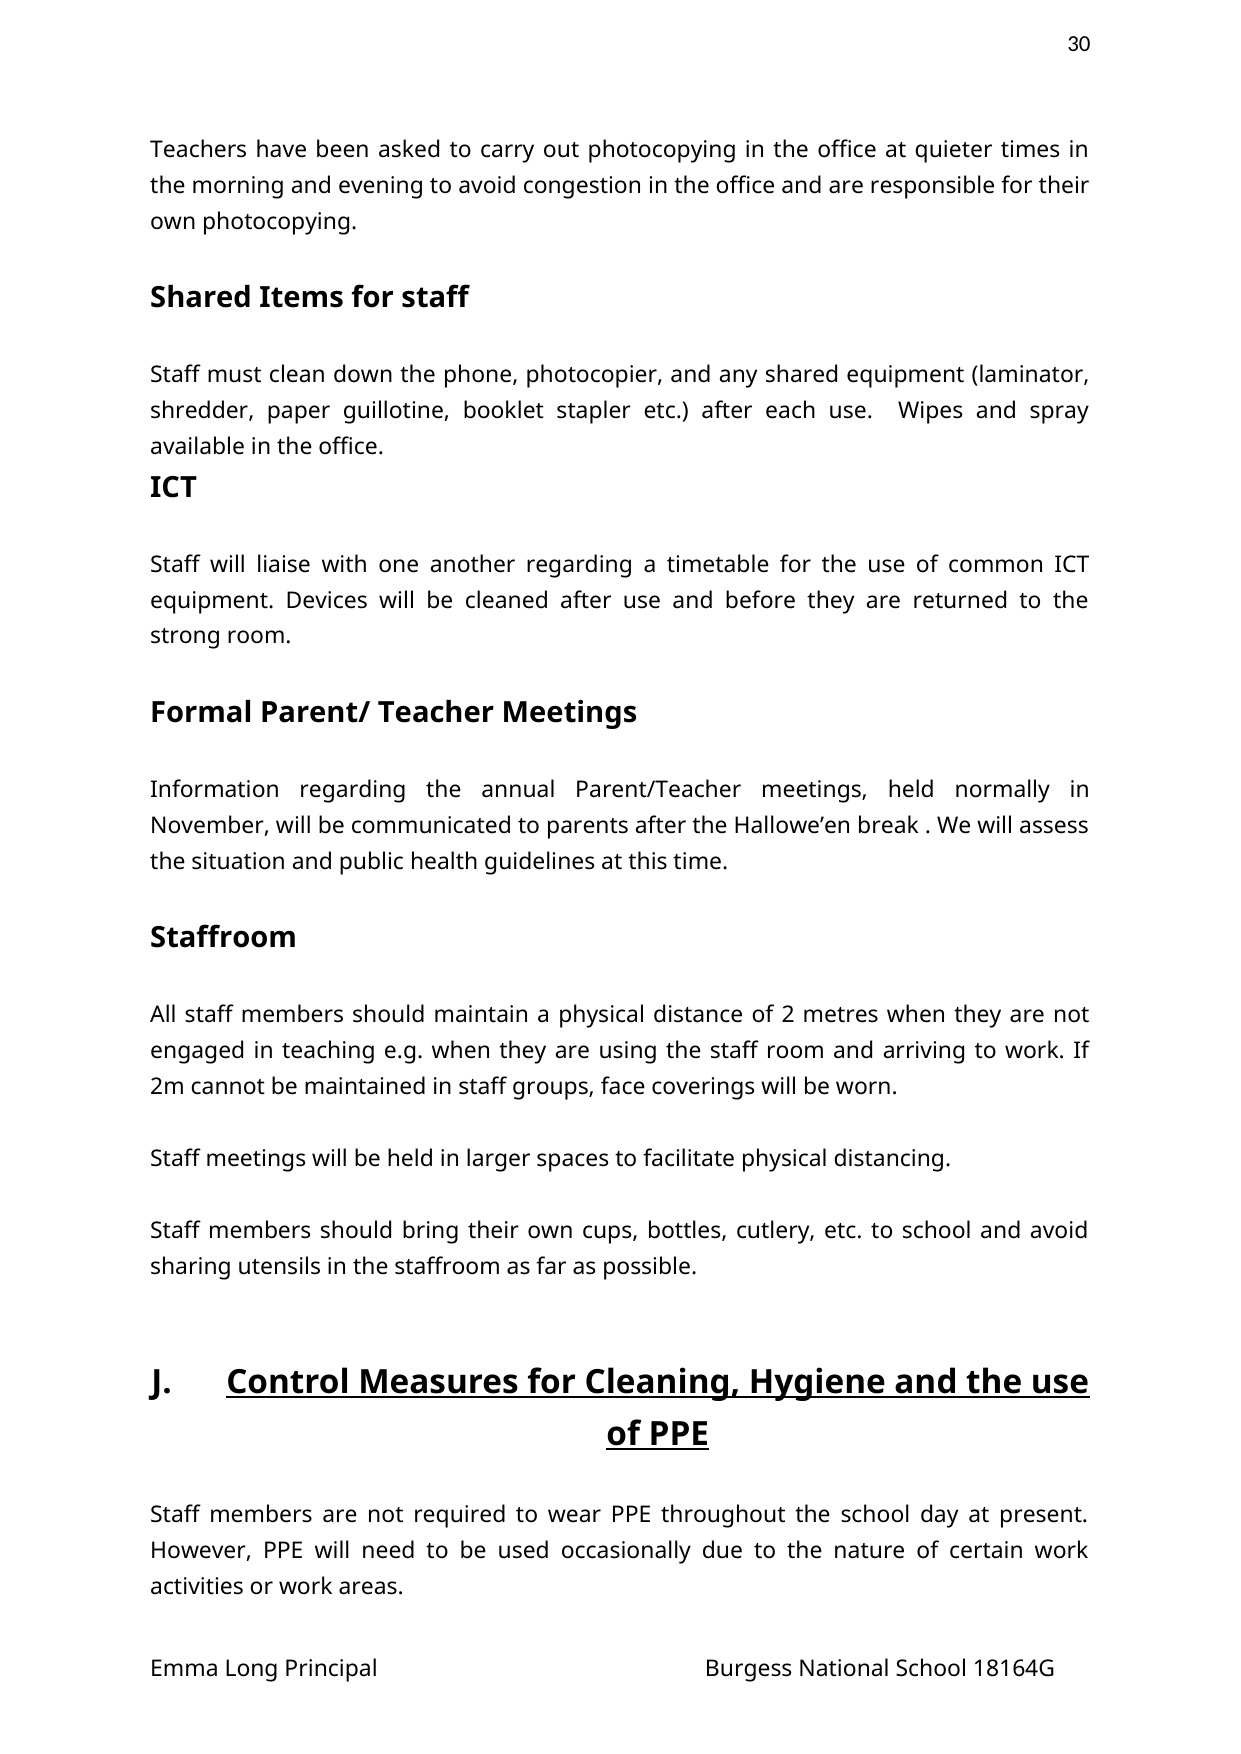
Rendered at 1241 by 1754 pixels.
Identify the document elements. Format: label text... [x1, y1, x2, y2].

list Control Measures for Cleaning, Hygiene and the use of PPE [150, 1358, 1090, 1455]
text Staff meetings will be held in larger spaces to facilitate physical distancing. [150, 1142, 1090, 1173]
text ICT [150, 466, 1090, 506]
text Staff members should bring their own cups, bottles, cutlery, etc. to school and avoid sharing utensils in the staffroom as far as possible. [150, 1214, 1090, 1281]
text Shared Items for staff [150, 277, 1090, 316]
text All staff members should maintain a physical distance of 2 metres when they are not engaged in teaching e.g. when they are using the staff room and arriving to work. If 2m cannot be maintained in staff groups, face coverings will be worn. [150, 998, 1090, 1101]
text Staff must clean down the phone, photocopier, and any shared equipment (laminator, shredder, paper guillotine, booklet stapler etc.) after each use. Wipes and spray available in the office. [150, 358, 1090, 461]
text Teachers have been asked to carry out photocopying in the office at quieter times in the morning and evening to avoid congestion in the office and are responsible for their own photocopying. [150, 133, 1090, 236]
text Formal Parent/ Teacher Meetings [150, 691, 1090, 731]
text Staff members are not required to wear PPE throughout the school day at present. However, PPE will need to be used occasionally due to the nature of certain work activities or work areas. [150, 1498, 1090, 1601]
text Information regarding the annual Parent/Teacher meetings, held normally in November, will be communicated to parents after the Hallowe’en break . We will assess the situation and public health guidelines at this time. [150, 773, 1090, 876]
text Staff will liaise with one another regarding a timetable for the use of common ICT equipment. Devices will be cleaned after use and before they are returned to the strong room. [150, 548, 1090, 651]
text Staffroom [150, 917, 1090, 956]
